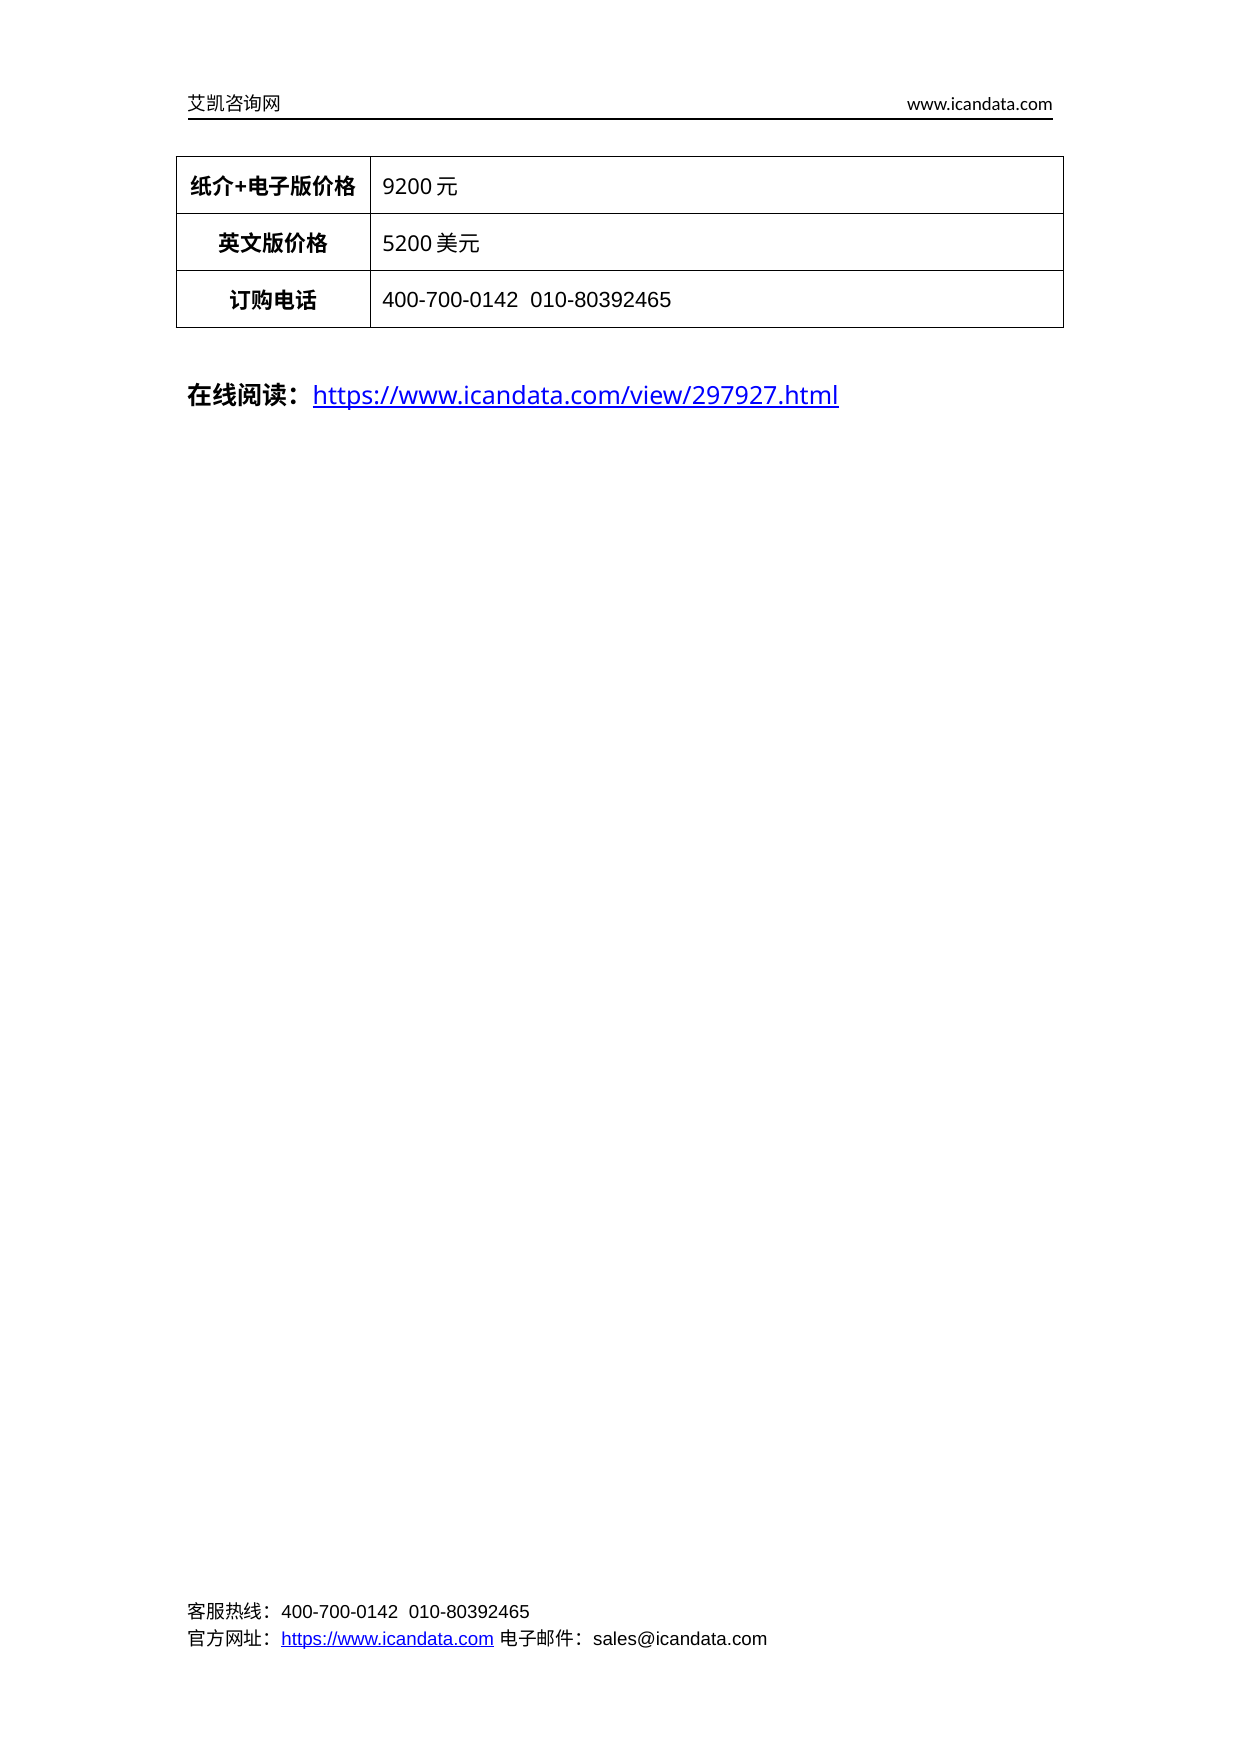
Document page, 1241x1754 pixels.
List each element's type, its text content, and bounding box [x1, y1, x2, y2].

table_cell 英文版价格 [177, 214, 370, 270]
table_cell 400-700-0142 010-80392465 [371, 271, 1063, 327]
table_cell 订购电话 [177, 271, 370, 327]
text 在线阅读：https://www.icandata.com/view/297927.html [187, 361, 1053, 426]
table_cell 5200美元 [371, 214, 1063, 270]
table_cell 9200元 [371, 157, 1063, 213]
table_cell 纸介+电子版价格 [177, 157, 370, 213]
